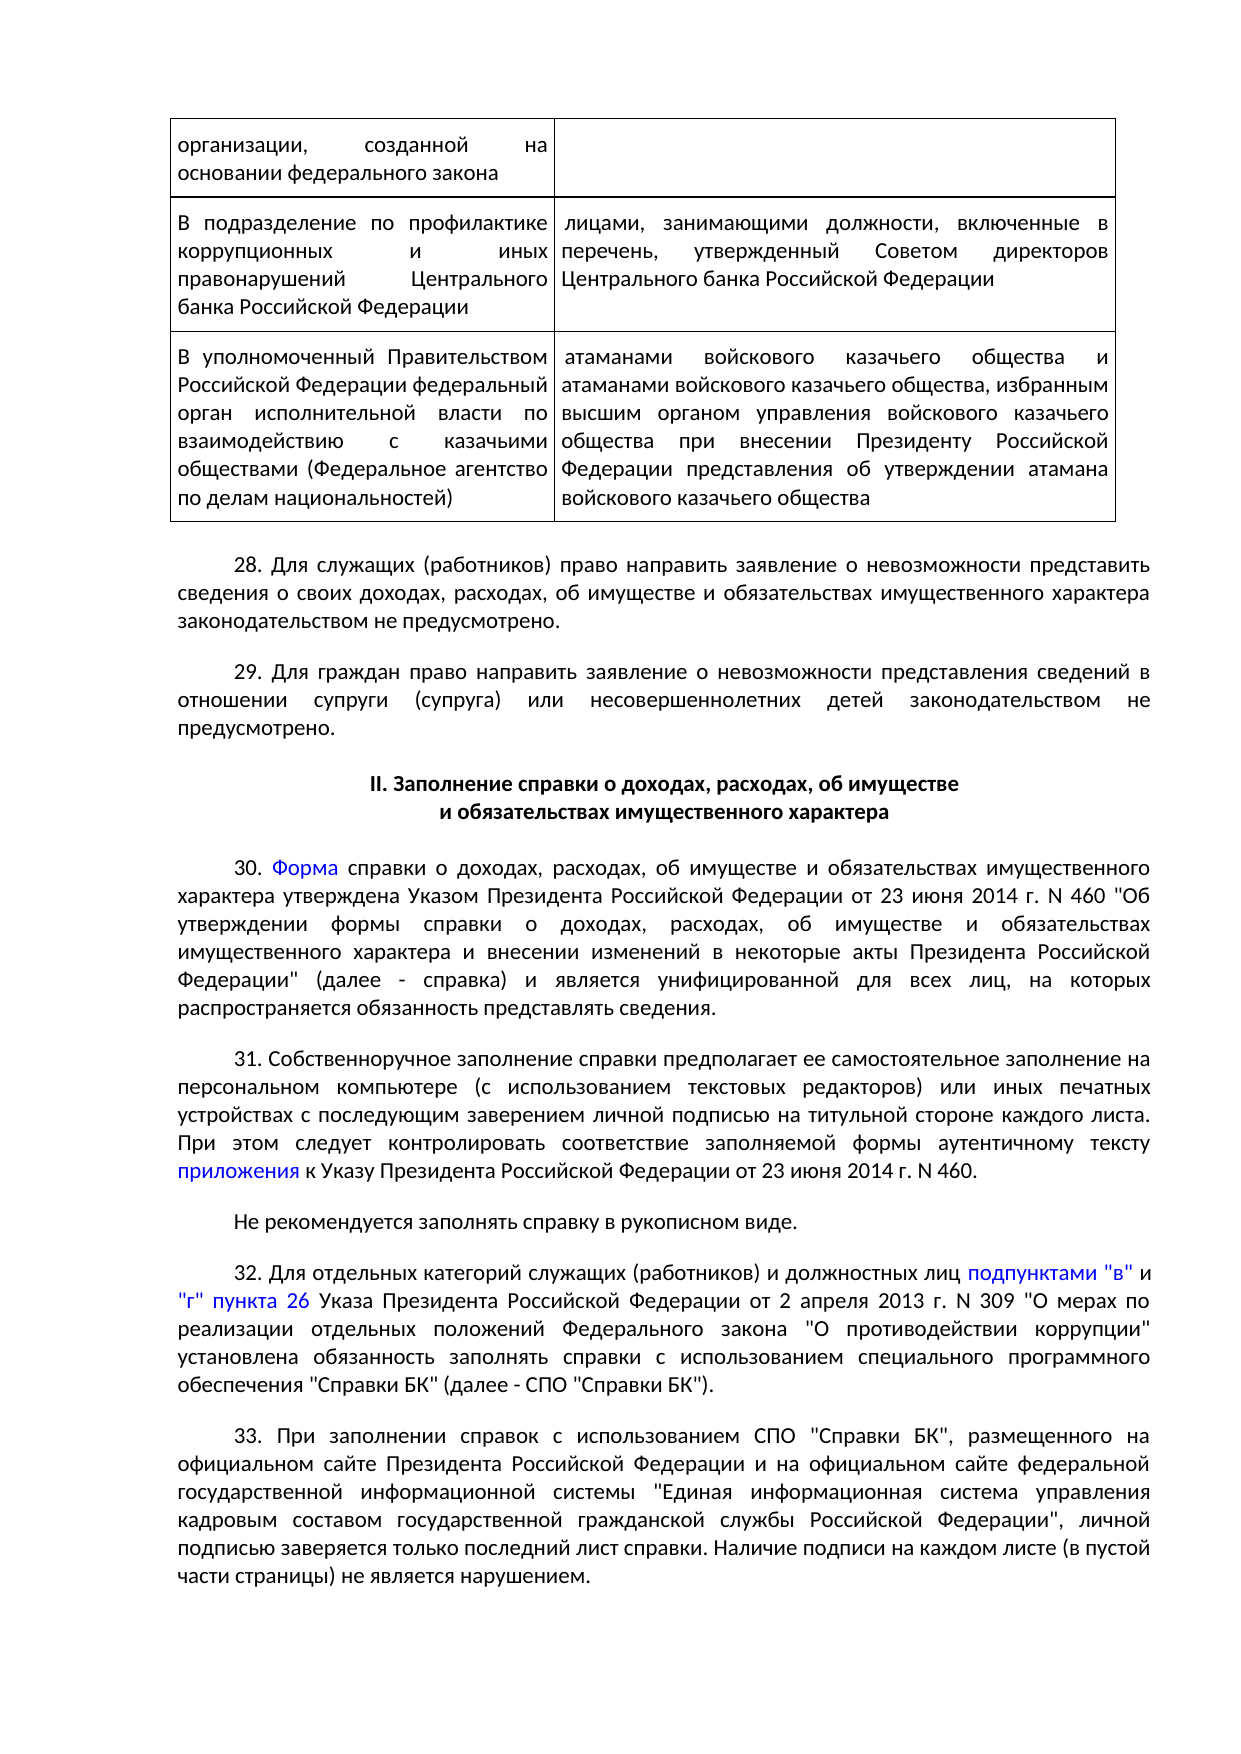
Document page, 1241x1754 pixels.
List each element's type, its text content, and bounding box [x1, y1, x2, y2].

table_cell В подразделение по профилактике коррупционных и иных правонарушений Центрального банка Российской Федерации [171, 198, 554, 331]
title II. Заполнение справки о доходах, расходах, об имуществе [177, 769, 1152, 797]
text 33. При заполнении справок с использованием СПО "Справки БК", размещенного на официальном сайте Президента Российской Федерации и на официальном сайте федеральной государственной информационной системы "Единая информационная система управления кадровым составом государственной гражданской службы Российской Федерации", личной подписью заверяется только последний лист справки. Наличие подписи на каждом листе (в пустой части страницы) не является нарушением. [177, 1421, 1152, 1589]
text 32. Для отдельных категорий служащих (работников) и должностных лиц подпунктами "в" и "г" пункта 26 Указа Президента Российской Федерации от 2 апреля 2013 г. N 309 "О мерах по реализации отдельных положений Федерального закона "О противодействии коррупции" установлена обязанность заполнять справки с использованием специального программного обеспечения "Справки БК" (далее - СПО "Справки БК"). [177, 1258, 1152, 1398]
text 29. Для граждан право направить заявление о невозможности представления сведений в отношении супруги (супруга) или несовершеннолетних детей законодательством не предусмотрено. [177, 657, 1152, 741]
table_cell лицами, занимающими должности, включенные в перечень, утвержденный Советом директоров Центрального банка Российской Федерации [555, 198, 1115, 331]
text 28. Для служащих (работников) право направить заявление о невозможности представить сведения о своих доходах, расходах, об имуществе и обязательствах имущественного характера законодательством не предусмотрено. [177, 550, 1152, 634]
title и обязательствах имущественного характера [177, 797, 1152, 825]
text 31. Собственноручное заполнение справки предполагает ее самостоятельное заполнение на персональном компьютере (с использованием текстовых редакторов) или иных печатных устройствах с последующим заверением личной подписью на титульной стороне каждого листа. При этом следует контролировать соответствие заполняемой формы аутентичному тексту приложения к Указу Президента Российской Федерации от 23 июня 2014 г. N 460. [177, 1044, 1152, 1184]
table_cell В уполномоченный Правительством Российской Федерации федеральный орган исполнительной власти по взаимодействию с казачьими обществами (Федеральное агентство по делам национальностей) [171, 332, 554, 521]
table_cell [555, 119, 1115, 196]
text Не рекомендуется заполнять справку в рукописном виде. [177, 1207, 1152, 1236]
text 30. Форма справки о доходах, расходах, об имуществе и обязательствах имущественного характера утверждена Указом Президента Российской Федерации от 23 июня 2014 г. N 460 "Об утверждении формы справки о доходах, расходах, об имуществе и обязательствах имущественного характера и внесении изменений в некоторые акты Президента Российской Федерации" (далее - справка) и является унифицированной для всех лиц, на которых распространяется обязанность представлять сведения. [177, 853, 1152, 1022]
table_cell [171, 119, 554, 196]
table_cell атаманами войскового казачьего общества и атаманами войскового казачьего общества, избранным высшим органом управления войскового казачьего общества при внесении Президенту Российской Федерации представления об утверждении атамана войскового казачьего общества [555, 332, 1115, 521]
